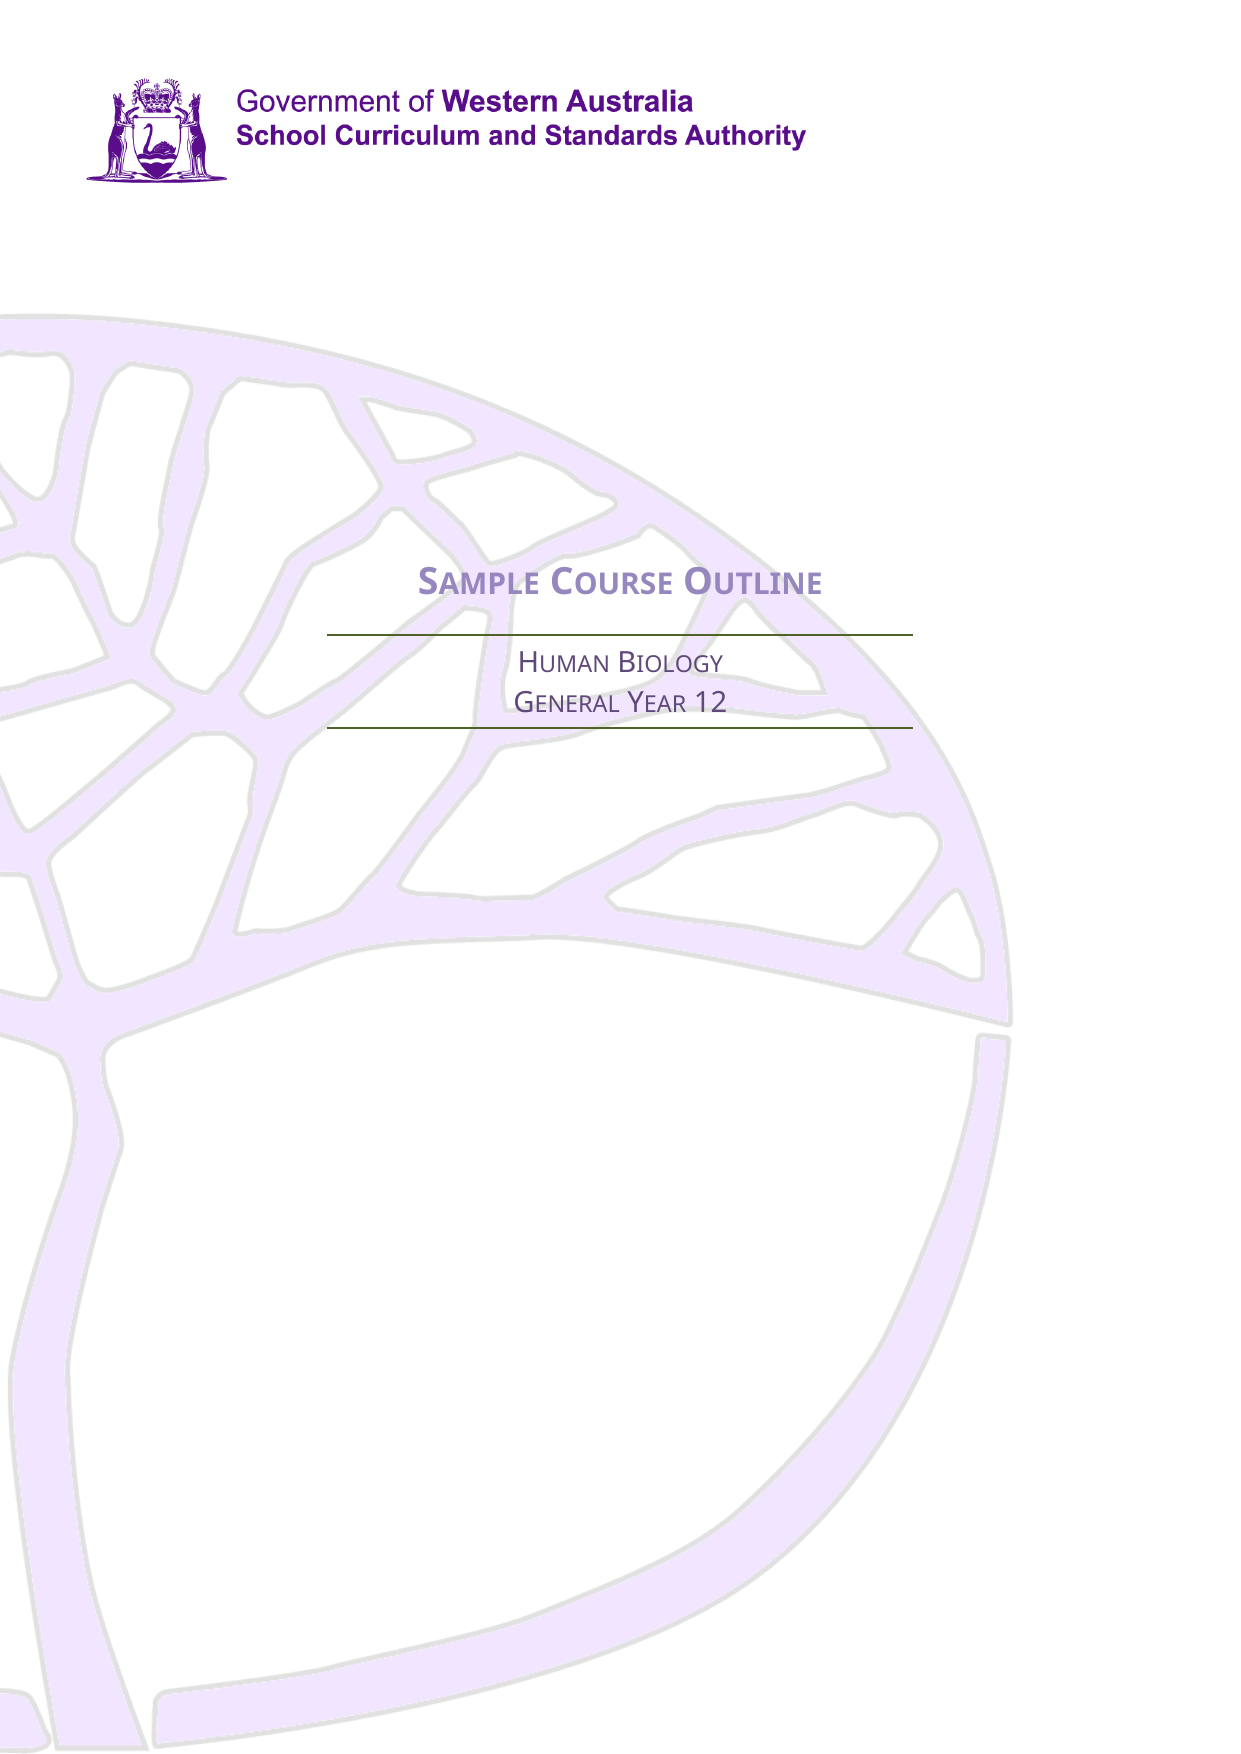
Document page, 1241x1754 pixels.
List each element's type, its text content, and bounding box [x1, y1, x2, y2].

text General Year 12 [327, 673, 913, 727]
text Sample Course Outline [150, 554, 1090, 605]
picture [76, 73, 820, 190]
text Human Biology [327, 636, 913, 673]
